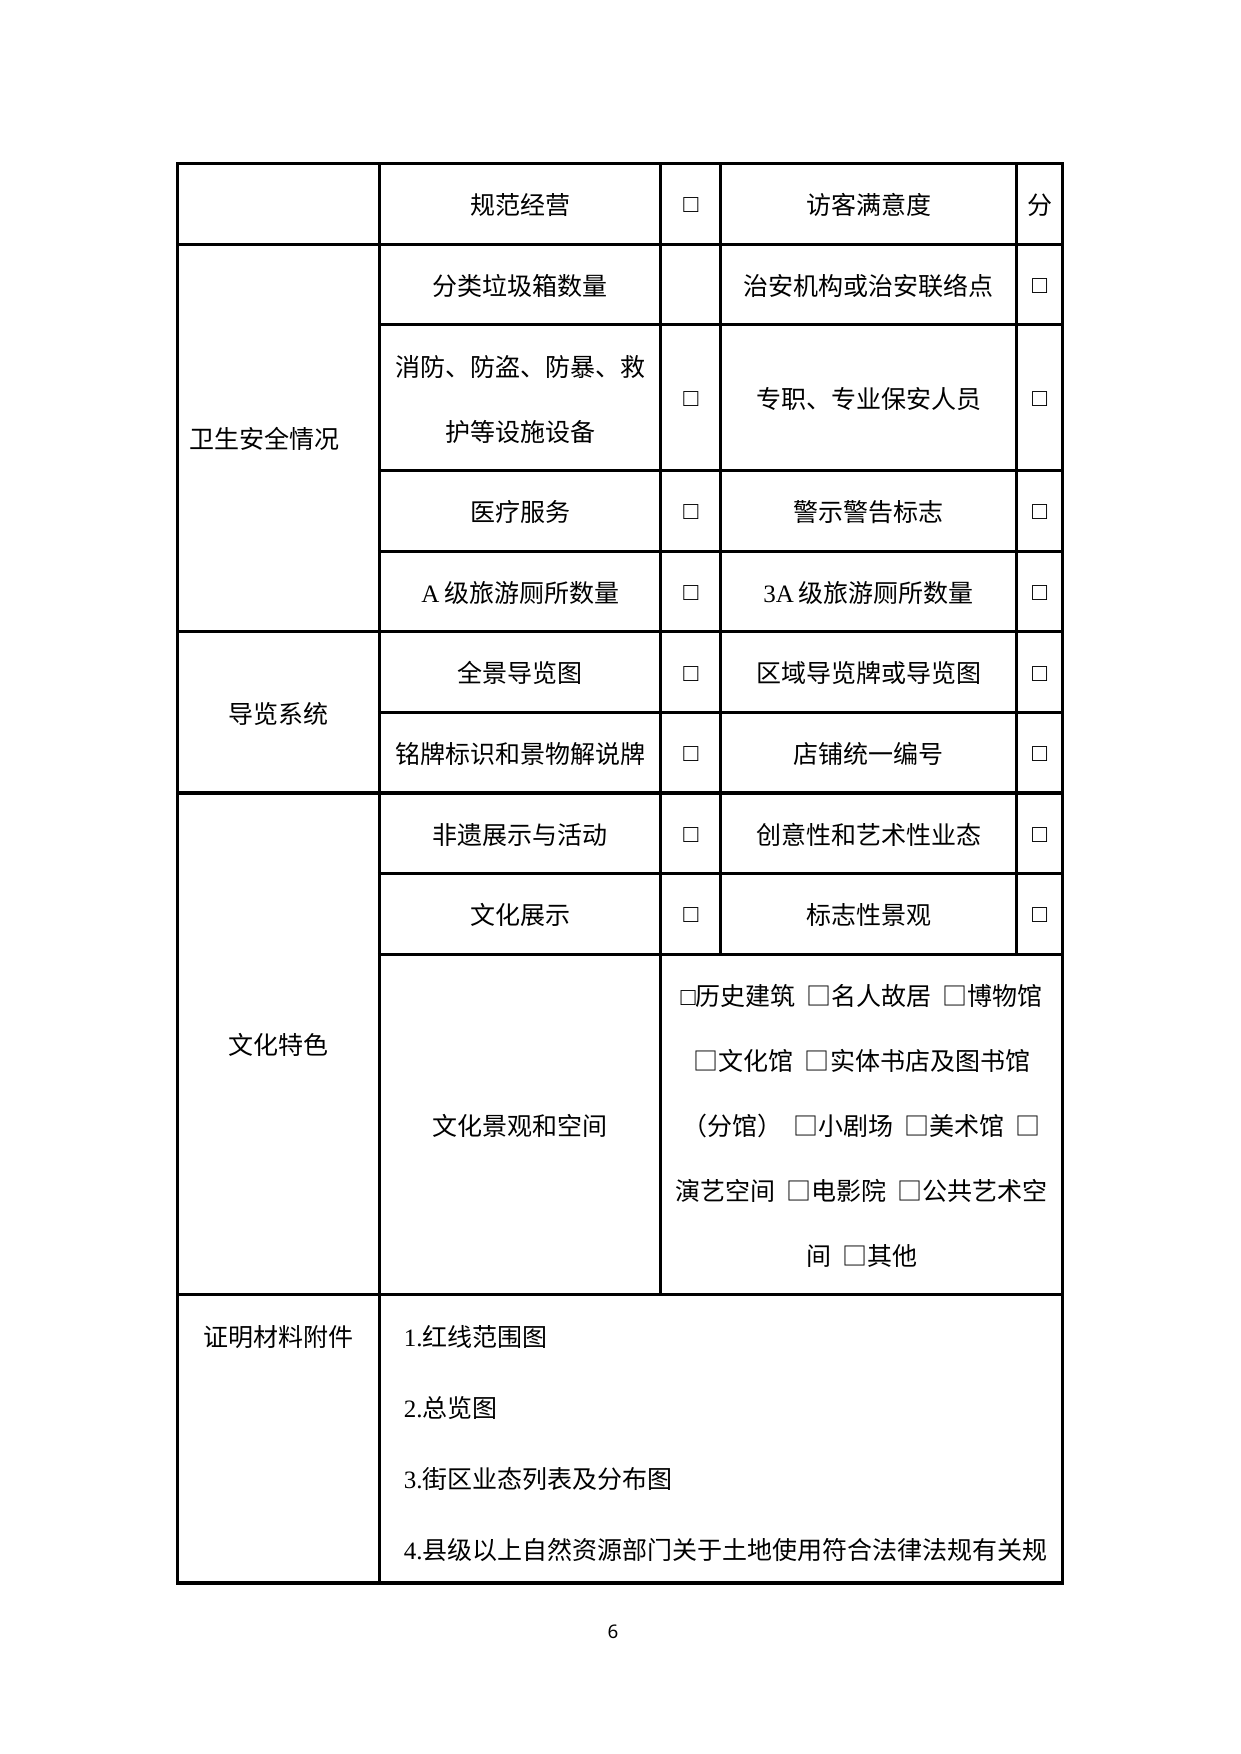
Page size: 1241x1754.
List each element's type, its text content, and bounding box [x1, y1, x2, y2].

table_cell 文化展示 [381, 875, 659, 953]
table_cell 治安机构或治安联络点 [722, 246, 1015, 323]
table_cell □ [662, 326, 719, 469]
table_cell 店铺统一编号 [722, 714, 1015, 791]
table_cell 专职、专业保安人员 [722, 326, 1015, 469]
table_cell 铭牌标识和景物解说牌 [381, 714, 659, 791]
table_cell 区域导览牌或导览图 [722, 633, 1015, 711]
table_cell 非遗展示与活动 [381, 795, 659, 872]
table_cell 卫生安全情况 [179, 246, 378, 630]
table_cell 文化特色 [179, 795, 378, 1293]
table_cell 全景导览图 [381, 633, 659, 711]
table_cell 3A级旅游厕所数量 [722, 553, 1015, 630]
table_cell □历史建筑 □名人故居 □博物馆 □文化馆 □实体书店及图书馆（分馆） □小剧场 □美术馆 □演艺空间 □电影院 □公共艺术空间 □其他 [662, 956, 1061, 1293]
table_cell □ [662, 875, 719, 953]
table_cell □ [662, 472, 719, 549]
table_cell □ [1018, 553, 1061, 630]
table_cell □ [1018, 472, 1061, 549]
table_cell □ [1018, 246, 1061, 323]
table_cell □ [1018, 875, 1061, 953]
table_cell □ [662, 795, 719, 872]
table_cell A级旅游厕所数量 [381, 553, 659, 630]
table_cell 标志性景观 [722, 875, 1015, 953]
table_cell □ [662, 633, 719, 711]
table_cell 访客满意度 [722, 165, 1015, 243]
table_cell □ [1018, 633, 1061, 711]
table_cell □ [1018, 326, 1061, 469]
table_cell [381, 1296, 1061, 1581]
table_cell 分 [1018, 165, 1061, 243]
table_cell □ [662, 165, 719, 243]
table_cell 消防、防盗、防暴、救护等设施设备 [381, 326, 659, 469]
table_cell 证明材料附件 [179, 1296, 378, 1581]
table_cell 警示警告标志 [722, 472, 1015, 549]
table_cell [662, 246, 719, 323]
table_cell □ [662, 553, 719, 630]
table_cell 医疗服务 [381, 472, 659, 549]
table_cell 导览系统 [179, 633, 378, 791]
table_cell 分类垃圾箱数量 [381, 246, 659, 323]
table_cell 创意性和艺术性业态 [722, 795, 1015, 872]
table_cell □ [1018, 714, 1061, 791]
table_cell 文化景观和空间 [381, 956, 659, 1293]
table_cell □ [662, 714, 719, 791]
table_cell 规范经营 [381, 165, 659, 243]
table_cell □ [1018, 795, 1061, 872]
